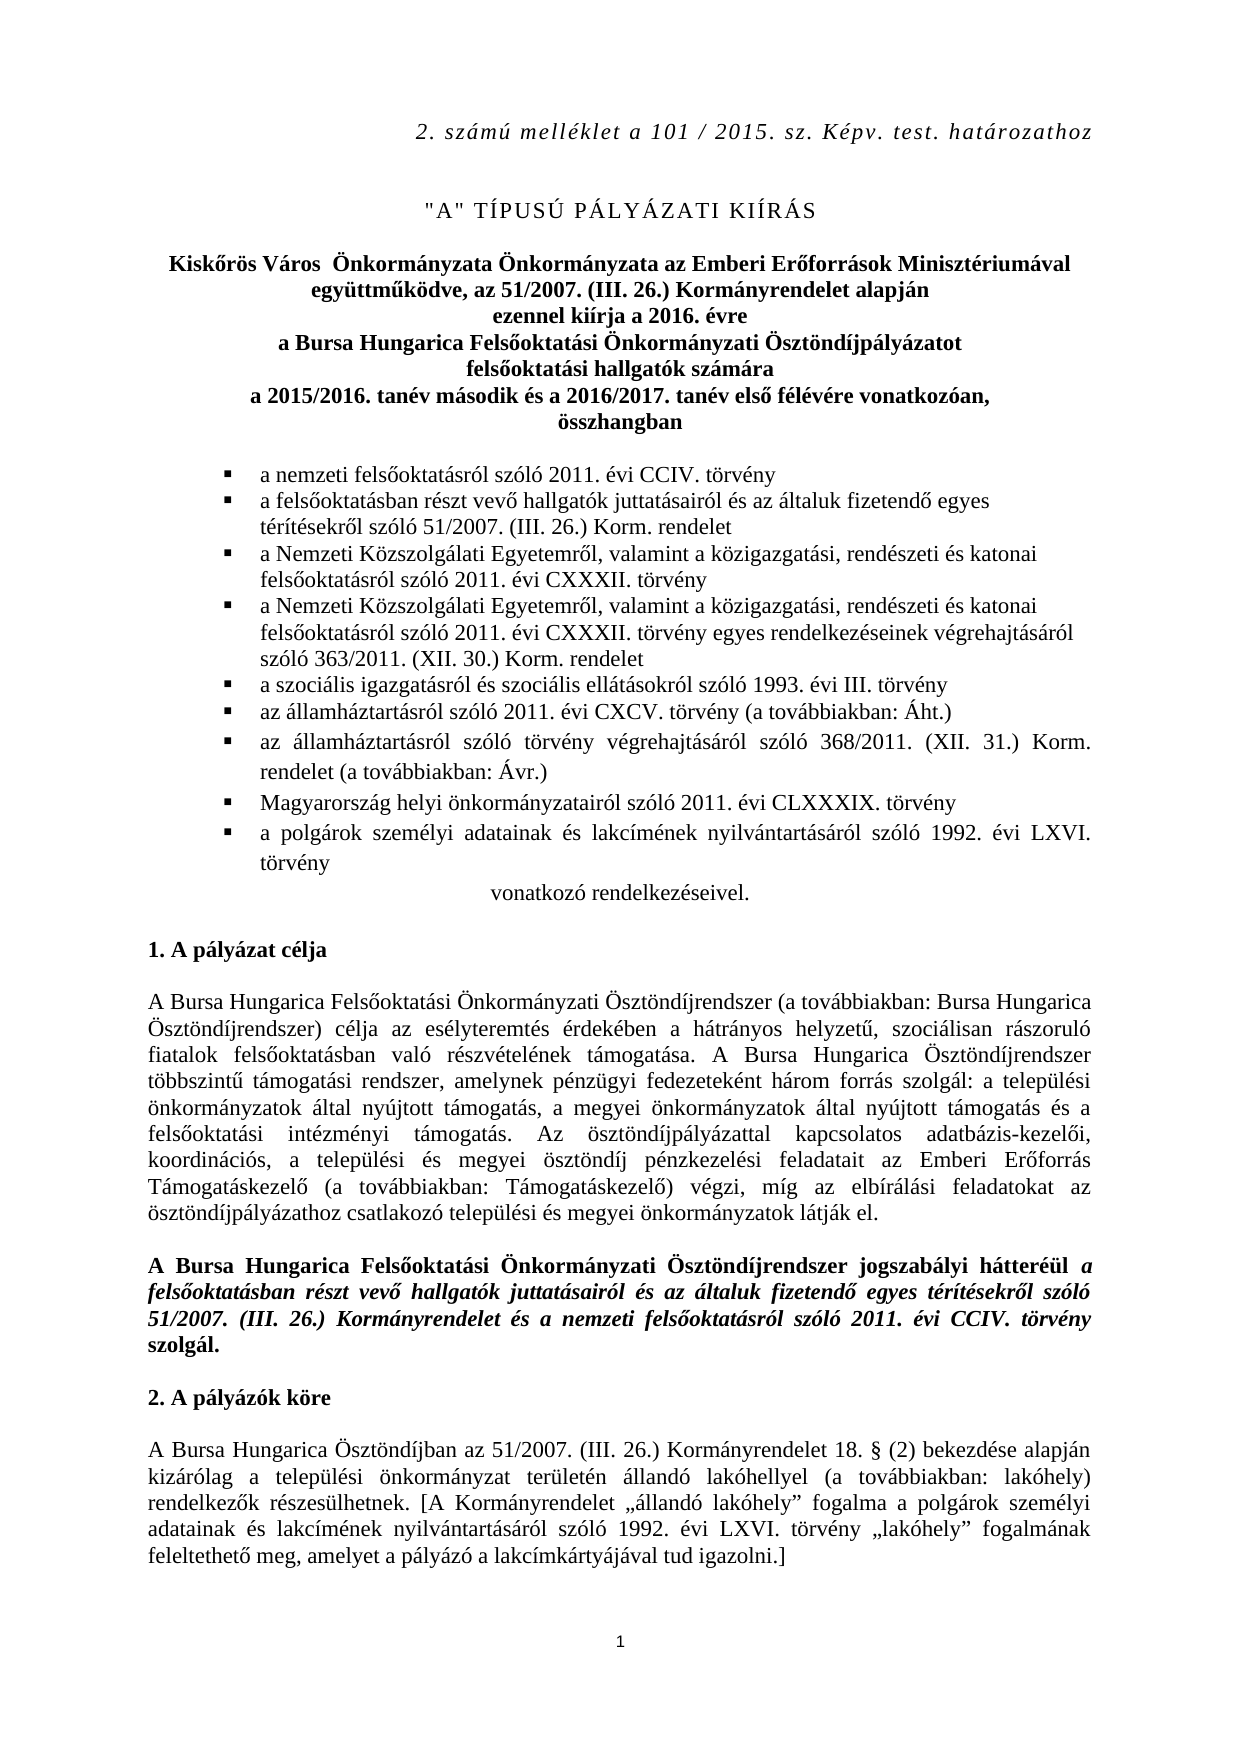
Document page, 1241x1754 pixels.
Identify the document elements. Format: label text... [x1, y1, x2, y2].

text A Bursa Hungarica Ösztöndíjban az 51/2007. (III. 26.) Kormányrendelet 18. § (2) bekezdése alapján kizárólag a települési önkormányzat területén állandó lakóhellyel (a továbbiakban: lakóhely) rendelkezők részesülhetnek. [A Kormányrendelet „állandó lakóhely” fogalma a polgárok személyi adatainak és lakcímének nyilvántartásáról szóló 1992. évi LXVI. törvény „lakóhely” fogalmának feleltethető meg, amelyet a pályázó a lakcímkártyájával tud igazolni.] [148, 1436, 1092, 1568]
list a szociális igazgatásról és szociális ellátásokról szóló 1993. évi III. törvény [222, 672, 1092, 698]
text összhangban [148, 408, 1092, 434]
text 1. A pályázat célja [148, 936, 1092, 962]
text ezennel kiírja a 2016. évre [148, 303, 1092, 329]
text vonatkozó rendelkezéseivel. [148, 879, 1092, 906]
list a nemzeti felsőoktatásról szóló 2011. évi CCIV. törvény [222, 461, 1092, 487]
text a 2015/2016. tanév második és a 2016/2017. tanév első félévére vonatkozóan, [148, 382, 1092, 408]
list a Nemzeti Közszolgálati Egyetemről, valamint a közigazgatási, rendészeti és katonai felsőoktatásról szóló 2011. évi CXXXII. törvény egyes rendelkezéseinek végrehajtásáról szóló 363/2011. (XII. 30.) Korm. rendelet [222, 592, 1092, 672]
subtitle 2. számú melléklet a 101 / 2015. sz. Képv. test. határozathoz [148, 118, 1092, 144]
text Kiskőrös Város Önkormányzata Önkormányzata az Emberi Erőforrások Minisztériumával együttműködve, az 51/2007. (III. 26.) Kormányrendelet alapján [148, 250, 1092, 303]
list a felsőoktatásban részt vevő hallgatók juttatásairól és az általuk fizetendő egyes térítésekről szóló 51/2007. (III. 26.) Korm. rendelet [222, 487, 1092, 540]
text a Bursa Hungarica Felsőoktatási Önkormányzati Ösztöndíjpályázatot [148, 329, 1092, 355]
list Magyarország helyi önkormányzatairól szóló 2011. évi CLXXXIX. törvény [222, 788, 1092, 815]
text A Bursa Hungarica Felsőoktatási Önkormányzati Ösztöndíjrendszer (a továbbiakban: Bursa Hungarica Ösztöndíjrendszer) célja az esélyteremtés érdekében a hátrányos helyzetű, szociálisan rászoruló fiatalok felsőoktatásban való részvételének támogatása. A Bursa Hungarica Ösztöndíjrendszer többszintű támogatási rendszer, amelynek pénzügyi fedezeteként három forrás szolgál: a települési önkormányzatok által nyújtott támogatás, a megyei önkormányzatok által nyújtott támogatás és a felsőoktatási intézményi támogatás. Az ösztöndíjpályázattal kapcsolatos adatbázis-kezelői, koordinációs, a települési és megyei ösztöndíj pénzkezelési feladatait az Emberi Erőforrás Támogatáskezelő (a továbbiakban: Támogatáskezelő) végzi, míg az elbírálási feladatokat az ösztöndíjpályázathoz csatlakozó települési és megyei önkormányzatok látják el. [148, 988, 1092, 1226]
list az államháztartásról szóló törvény végrehajtásáról szóló 368/2011. (XII. 31.) Korm. rendelet (a továbbiakban: Ávr.) [222, 728, 1092, 785]
list az államháztartásról szóló 2011. évi CXCV. törvény (a továbbiakban: Áht.) [222, 698, 1092, 724]
text felsőoktatási hallgatók számára [148, 355, 1092, 382]
list a Nemzeti Közszolgálati Egyetemről, valamint a közigazgatási, rendészeti és katonai felsőoktatásról szóló 2011. évi CXXXII. törvény [222, 540, 1092, 592]
list a polgárok személyi adatainak és lakcímének nyilvántartásáról szóló 1992. évi LXVI. törvény [222, 819, 1092, 875]
text pályázók köre [148, 1384, 1092, 1410]
subtitle "A" TÍPUSÚ PÁLYÁZATI KIÍRÁS [148, 197, 1092, 223]
text A Bursa Hungarica Felsőoktatási Önkormányzati Ösztöndíjrendszer jogszabályi hátteréül a felsőoktatásban részt vevő hallgatók juttatásairól és az általuk fizetendő egyes térítésekről szóló 51/2007. (III. 26.) Kormányrendelet és a nemzeti felsőoktatásról szóló 2011. évi CCIV. törvény szolgál. [148, 1252, 1092, 1357]
